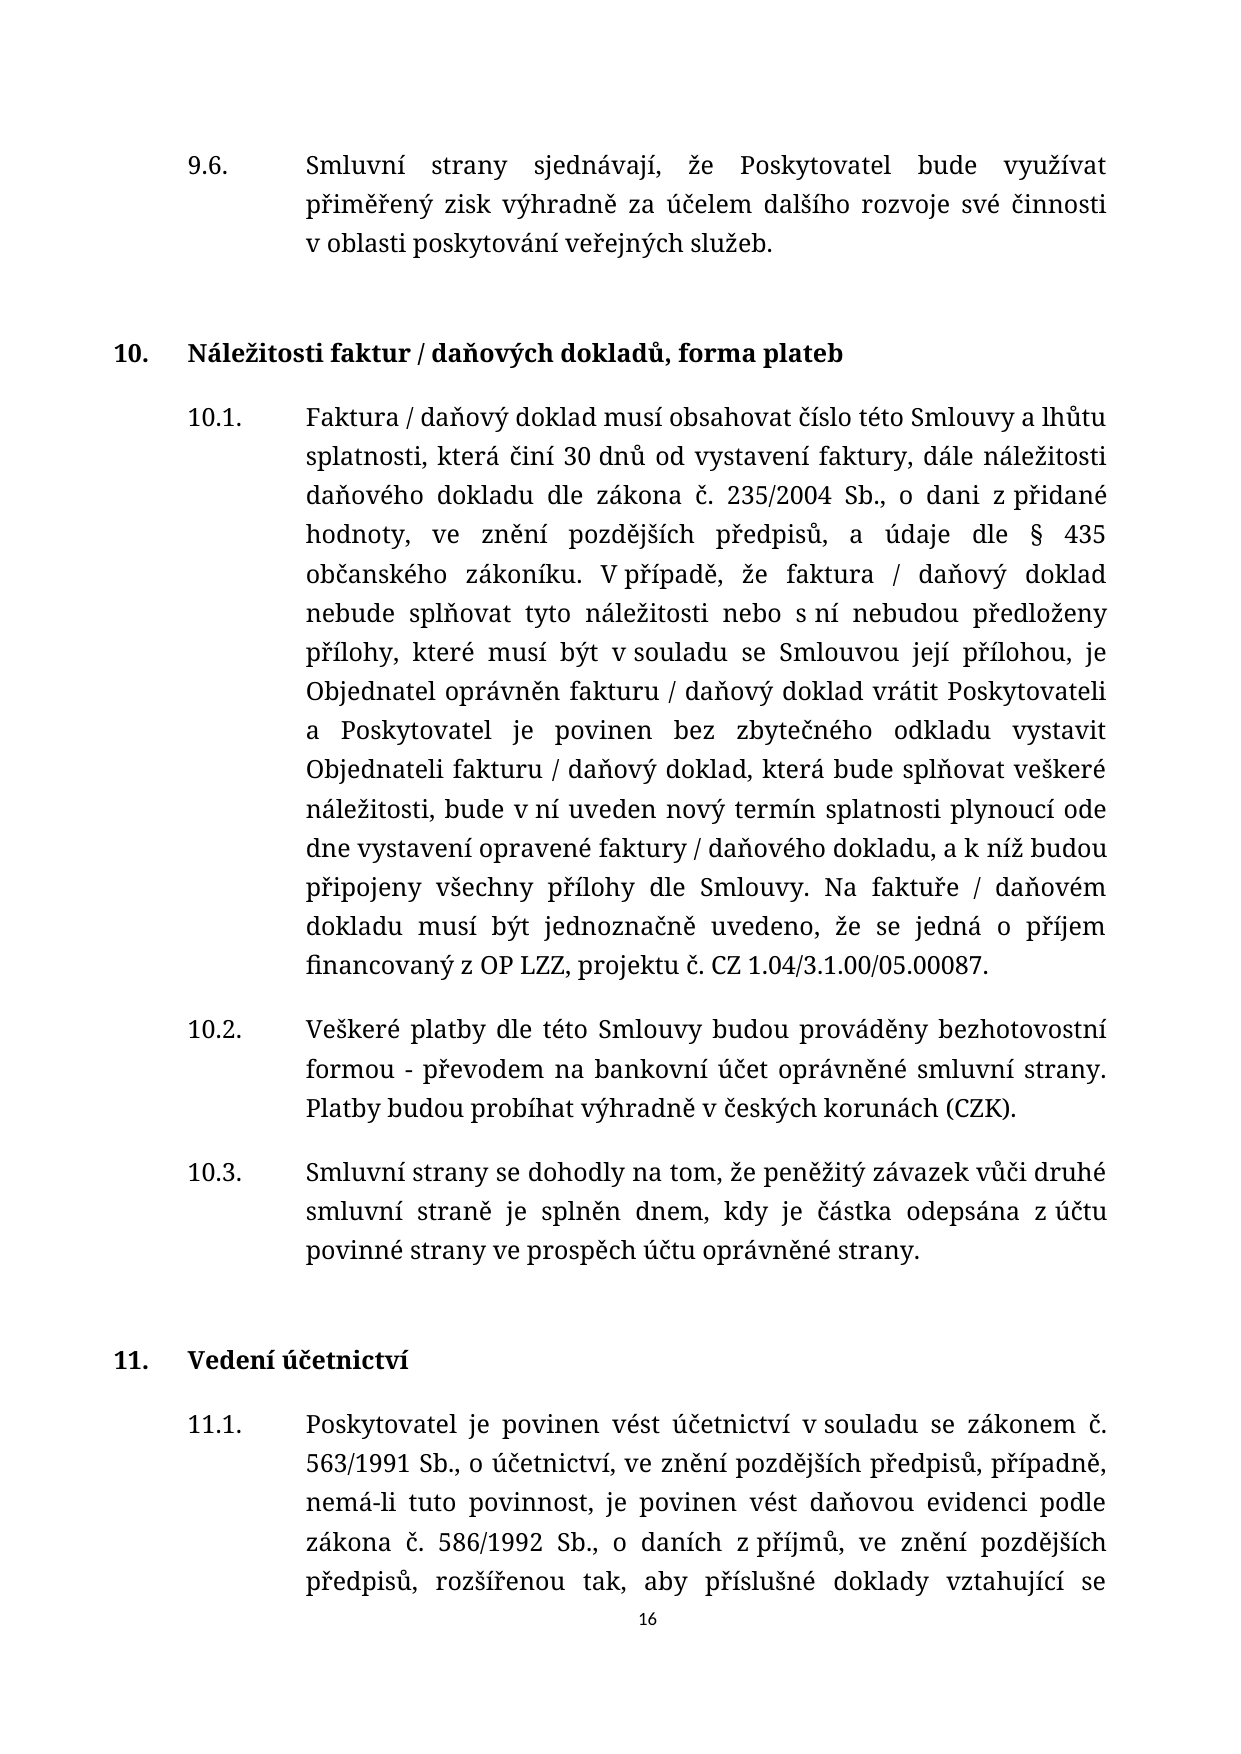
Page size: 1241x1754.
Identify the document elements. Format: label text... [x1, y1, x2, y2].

subtitle Smluvní strany se dohodly na tom, že peněžitý závazek vůči druhé smluvní straně je splněn dnem, kdy je částka odepsána z účtu povinné strany ve prospěch účtu oprávněné strany. [187, 1155, 1107, 1267]
subtitle Vedení účetnictví [114, 1343, 1107, 1377]
subtitle Smluvní strany sjednávají, že Poskytovatel bude využívat přiměřený zisk výhradně za účelem dalšího rozvoje své činnosti v oblasti poskytování veřejných služeb. [187, 148, 1107, 260]
subtitle Veškeré platby dle této Smlouvy budou prováděny bezhotovostní formou - převodem na bankovní účet oprávněné smluvní strany. Platby budou probíhat výhradně v českých korunách (CZK). [187, 1012, 1107, 1124]
subtitle Faktura / daňový doklad musí obsahovat číslo této Smlouvy a lhůtu splatnosti, která činí 30 dnů od vystavení faktury, dále náležitosti daňového dokladu dle zákona č. 235/2004 Sb., o dani z přidané hodnoty, ve znění pozdějších předpisů, a údaje dle § 435 občanského zákoníku. V případě, že faktura / daňový doklad nebude splňovat tyto náležitosti nebo s ní nebudou předloženy přílohy, které musí být v souladu se Smlouvou její přílohou, je Objednatel oprávněn fakturu / daňový doklad vrátit Poskytovateli a Poskytovatel je povinen bez zbytečného odkladu vystavit Objednateli fakturu / daňový doklad, která bude splňovat veškeré náležitosti, bude v ní uveden nový termín splatnosti plynoucí ode dne vystavení opravené faktury / daňového dokladu, a k níž budou připojeny všechny přílohy dle Smlouvy. Na faktuře / daňovém dokladu musí být jednoznačně uvedeno, že se jedná o příjem financovaný z OP LZZ, projektu č. CZ 1.04/3.1.00/05.00087. [187, 400, 1107, 982]
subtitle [187, 1407, 1107, 1597]
subtitle Náležitosti faktur / daňových dokladů, forma plateb [114, 336, 1107, 369]
